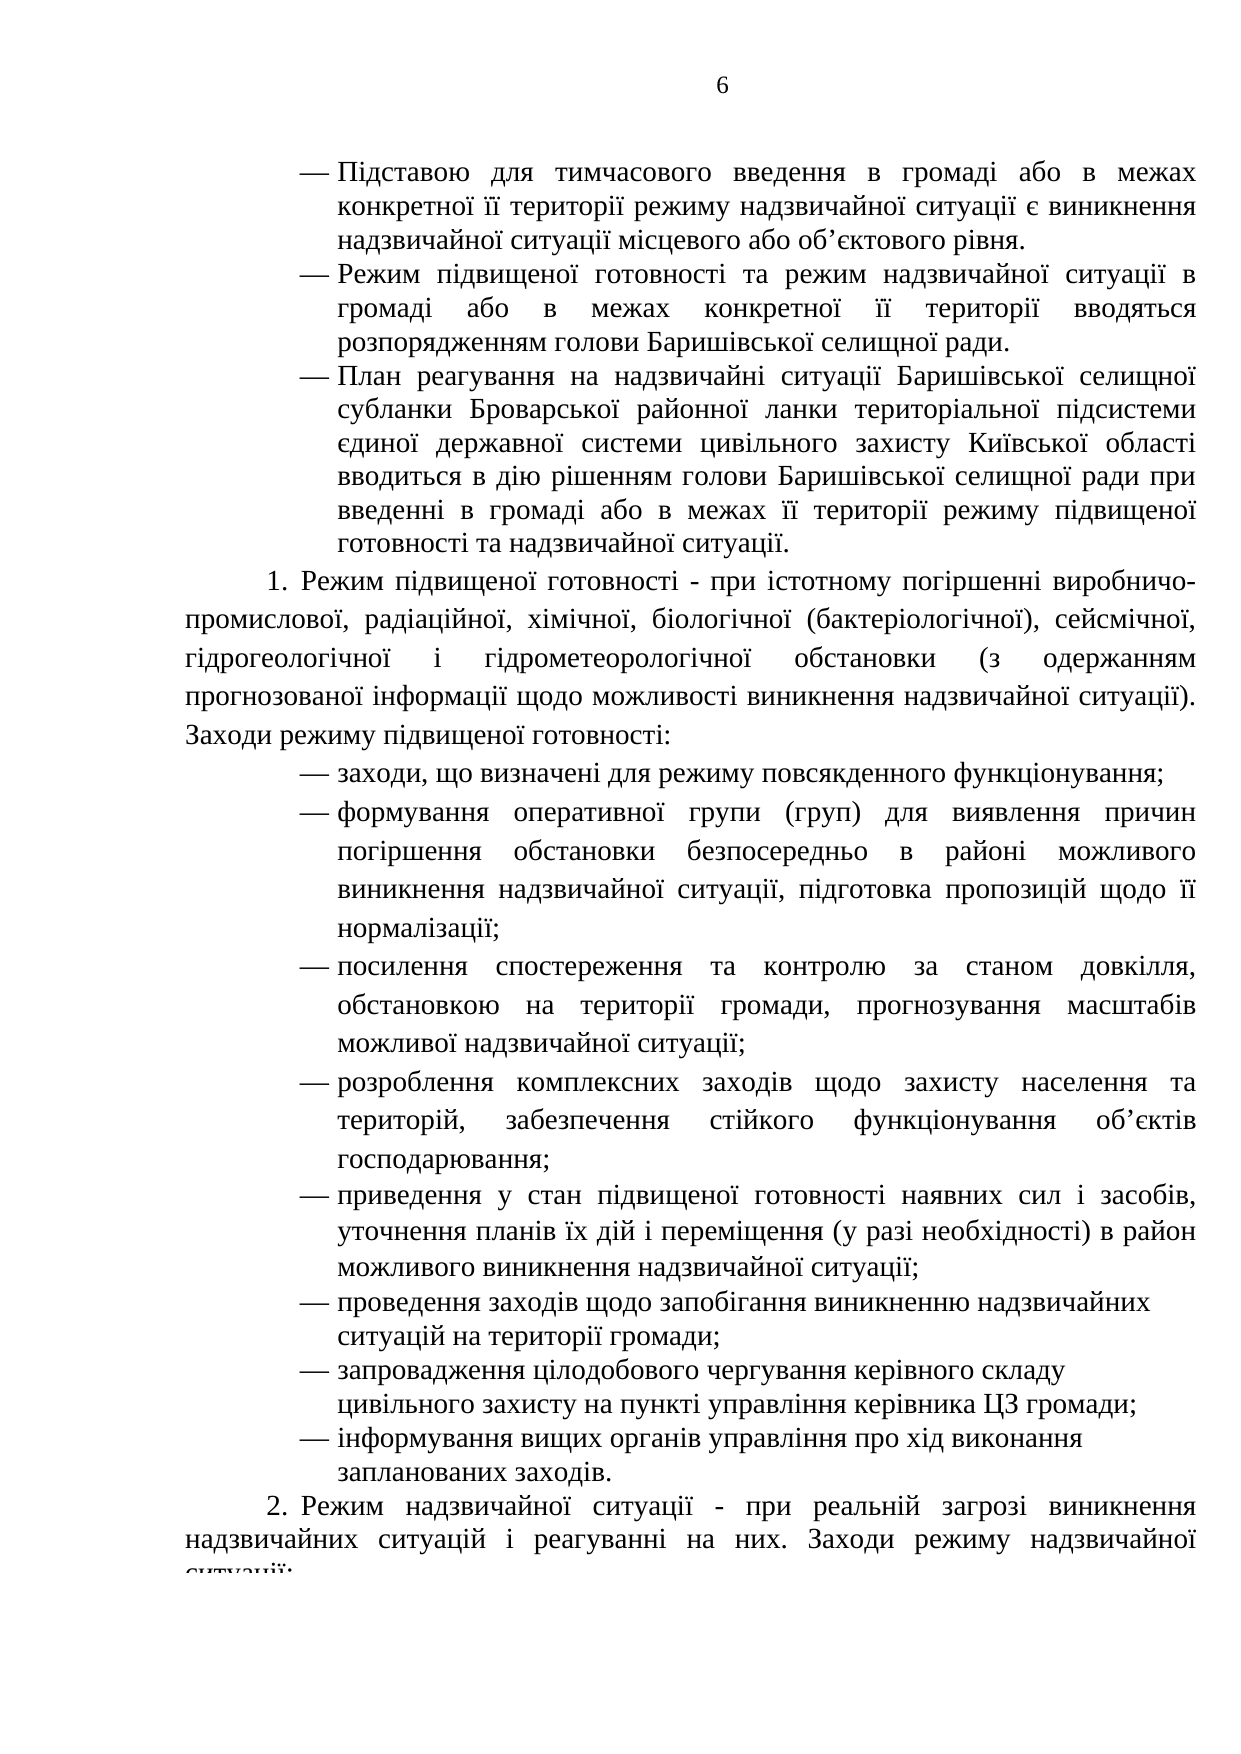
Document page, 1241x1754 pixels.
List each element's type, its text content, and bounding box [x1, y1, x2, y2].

list Режим підвищеної готовності - при істотному погіршенні виробничо- промислової, радіаційної, хімічної, біологічної (бактеріологічної), сейсмічної, гідрогеологічної і гідрометеорологічної обстановки (з одержанням прогнозованої інформації щодо можливості виникнення надзвичайної ситуації). Заходи режиму підвищеної готовності: [185, 559, 1197, 752]
list Режим підвищеної готовності та режим надзвичайної ситуації в громаді або в межах конкретної її території вводяться розпорядженням голови Баришівської селищної ради. [299, 256, 1197, 358]
list План реагування на надзвичайні ситуації Баришівської селищної субланки Броварської районної ланки територіальної підсистеми єдиної державної системи цивільного захисту Київської області вводиться в дію рішенням голови Баришівської селищної ради при введенні в громаді або в межах її території режиму підвищеної готовності та надзвичайної ситуації. [299, 358, 1197, 559]
list запровадження цілодобового чергування керівного складу цивільного захисту на пункті управління керівника ЦЗ громади; [299, 1352, 1197, 1420]
list розроблення комплексних заходів щодо захисту населення та територій, забезпечення стійкого функціонування об’єктів господарювання; [299, 1060, 1197, 1176]
list Режим надзвичайної ситуації - при реальній загрозі виникнення надзвичайних ситуацій і реагуванні на них. Заходи режиму надзвичайної ситуації: [185, 1488, 1197, 1573]
list приведення у стан підвищеної готовності наявних сил і засобів, уточнення планів їх дій і переміщення (у разі необхідності) в район можливого виникнення надзвичайної ситуації; [299, 1176, 1197, 1284]
list формування оперативної групи (груп) для виявлення причин погіршення обстановки безпосередньо в районі можливого виникнення надзвичайної ситуації, підготовка пропозицій щодо її нормалізації; [299, 791, 1197, 945]
list інформування вищих органів управління про хід виконання запланованих заходів. [299, 1420, 1197, 1488]
text 6 [716, 73, 1240, 98]
list посилення спостереження та контролю за станом довкілля, обстановкою на території громади, прогнозування масштабів можливої надзвичайної ситуації; [299, 945, 1197, 1060]
list Підставою для тимчасового введення в громаді або в межах конкретної її території режиму надзвичайної ситуації є виникнення надзвичайної ситуації місцевого або об’єктового рівня. [299, 154, 1197, 256]
list заходи, що визначені для режиму повсякденного функціонування; [299, 752, 1197, 791]
list проведення заходів щодо запобігання виникненню надзвичайних ситуацій на території громади; [299, 1284, 1197, 1352]
